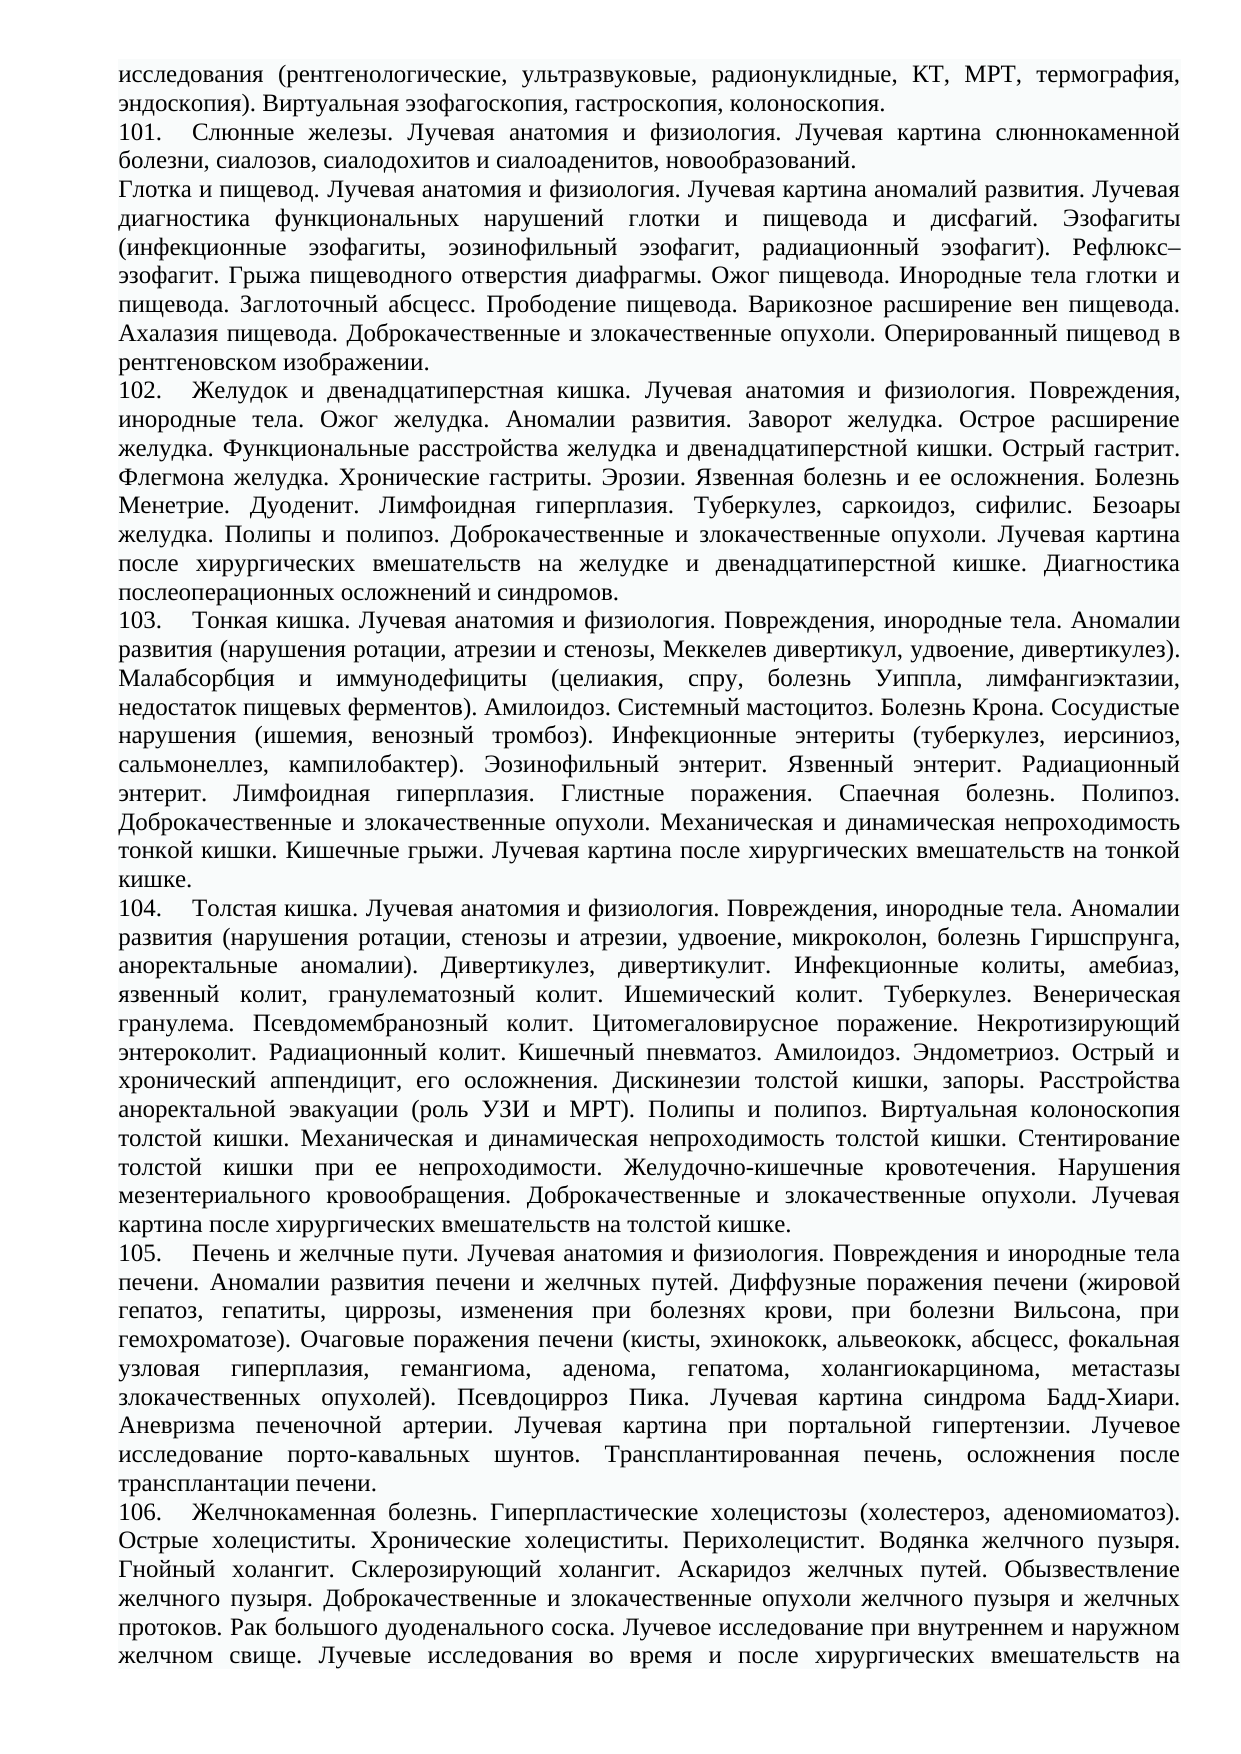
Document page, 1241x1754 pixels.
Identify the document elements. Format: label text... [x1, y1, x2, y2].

list Тонкая кишка. Лучевая анатомия и физиология. Повреждения, инородные тела. Аномалии развития (нарушения ротации, атрезии и стенозы, Меккелев дивертикул, удвоение, дивертикулез). Малабсорбция и иммунодефициты (целиакия, спру, болезнь Уиппла, лимфангиэктазии, недостаток пищевых ферментов). Амилоидоз. Системный мастоцитоз. Болезнь Крона. Сосудистые нарушения (ишемия, венозный тромбоз). Инфекционные энтериты (туберкулез, иерсиниоз, сальмонеллез, кампилобактер). Эозинофильный энтерит. Язвенный энтерит. Радиационный энтерит. Лимфоидная гиперплазия. Глистные поражения. Спаечная болезнь. Полипоз. Доброкачественные и злокачественные опухоли. Механическая и динамическая непроходимость тонкой кишки. Кишечные грыжи. Лучевая картина после хирургических вмешательств на тонкой кишке. [118, 605, 1181, 893]
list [118, 59, 1181, 117]
text Глотка и пищевод. Лучевая анатомия и физиология. Лучевая картина аномалий развития. Лучевая диагностика функциональных нарушений глотки и пищевода и дисфагий. Эзофагиты (инфекционные эзофагиты, эозинофильный эзофагит, радиационный эзофагит). Рефлюкс–эзофагит. Грыжа пищеводного отверстия диафрагмы. Ожог пищевода. Инородные тела глотки и пищевода. Заглоточный абсцесс. Прободение пищевода. Варикозное расширение вен пищевода. Ахалазия пищевода. Доброкачественные и злокачественные опухоли. Оперированный пищевод в рентгеновском изображении. [118, 174, 1181, 375]
list Толстая кишка. Лучевая анатомия и физиология. Повреждения, инородные тела. Аномалии развития (нарушения ротации, стенозы и атрезии, удвоение, микроколон, болезнь Гиршспрунга, аноректальные аномалии). Дивертикулез, дивертикулит. Инфекционные колиты, амебиаз, язвенный колит, гранулематозный колит. Ишемический колит. Туберкулез. Венерическая гранулема. Псевдомембранозный колит. Цитомегаловирусное поражение. Некротизирующий энтероколит. Радиационный колит. Кишечный пневматоз. Амилоидоз. Эндометриоз. Острый и хронический аппендицит, его осложнения. Дискинезии толстой кишки, запоры. Расстройства аноректальной эвакуации (роль УЗИ и МРТ). Полипы и полипоз. Виртуальная колоноскопия толстой кишки. Механическая и динамическая непроходимость толстой кишки. Стентирование толстой кишки при ее непроходимости. Желудочно-кишечные кровотечения. Нарушения мезентериального кровообращения. Доброкачественные и злокачественные опухоли. Лучевая картина после хирургических вмешательств на толстой кишке. [118, 893, 1181, 1238]
list Желудок и двенадцатиперстная кишка. Лучевая анатомия и физиология. Повреждения, инородные тела. Ожог желудка. Аномалии развития. Заворот желудка. Острое расширение желудка. Функциональные расстройства желудка и двенадцатиперстной кишки. Острый гастрит. Флегмона желудка. Хронические гастриты. Эрозии. Язвенная болезнь и ее осложнения. Болезнь Менетрие. Дуоденит. Лимфоидная гиперплазия. Туберкулез, саркоидоз, сифилис. Безоары желудка. Полипы и полипоз. Доброкачественные и злокачественные опухоли. Лучевая картина после хирургических вмешательств на желудке и двенадцатиперстной кишке. Диагностика послеоперационных осложнений и синдромов. [118, 375, 1181, 605]
list Слюнные железы. Лучевая анатомия и физиология. Лучевая картина слюннокаменной болезни, сиалозов, сиалодохитов и сиалоаденитов, новообразований. [118, 117, 1181, 174]
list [118, 1497, 1181, 1669]
list Печень и желчные пути. Лучевая анатомия и физиология. Повреждения и инородные тела печени. Аномалии развития печени и желчных путей. Диффузные поражения печени (жировой гепатоз, гепатиты, циррозы, изменения при болезнях крови, при болезни Вильсона, при гемохроматозе). Очаговые поражения печени (кисты, эхинококк, альвеококк, абсцесс, фокальная узловая гиперплазия, гемангиома, аденома, гепатома, холангиокарцинома, метастазы злокачественных опухолей). Псевдоцирроз Пика. Лучевая картина синдрома Бадд-Хиари. Аневризма печеночной артерии. Лучевая картина при портальной гипертензии. Лучевое исследование порто-кавальных шунтов. Трансплантированная печень, осложнения после трансплантации печени. [118, 1238, 1181, 1497]
